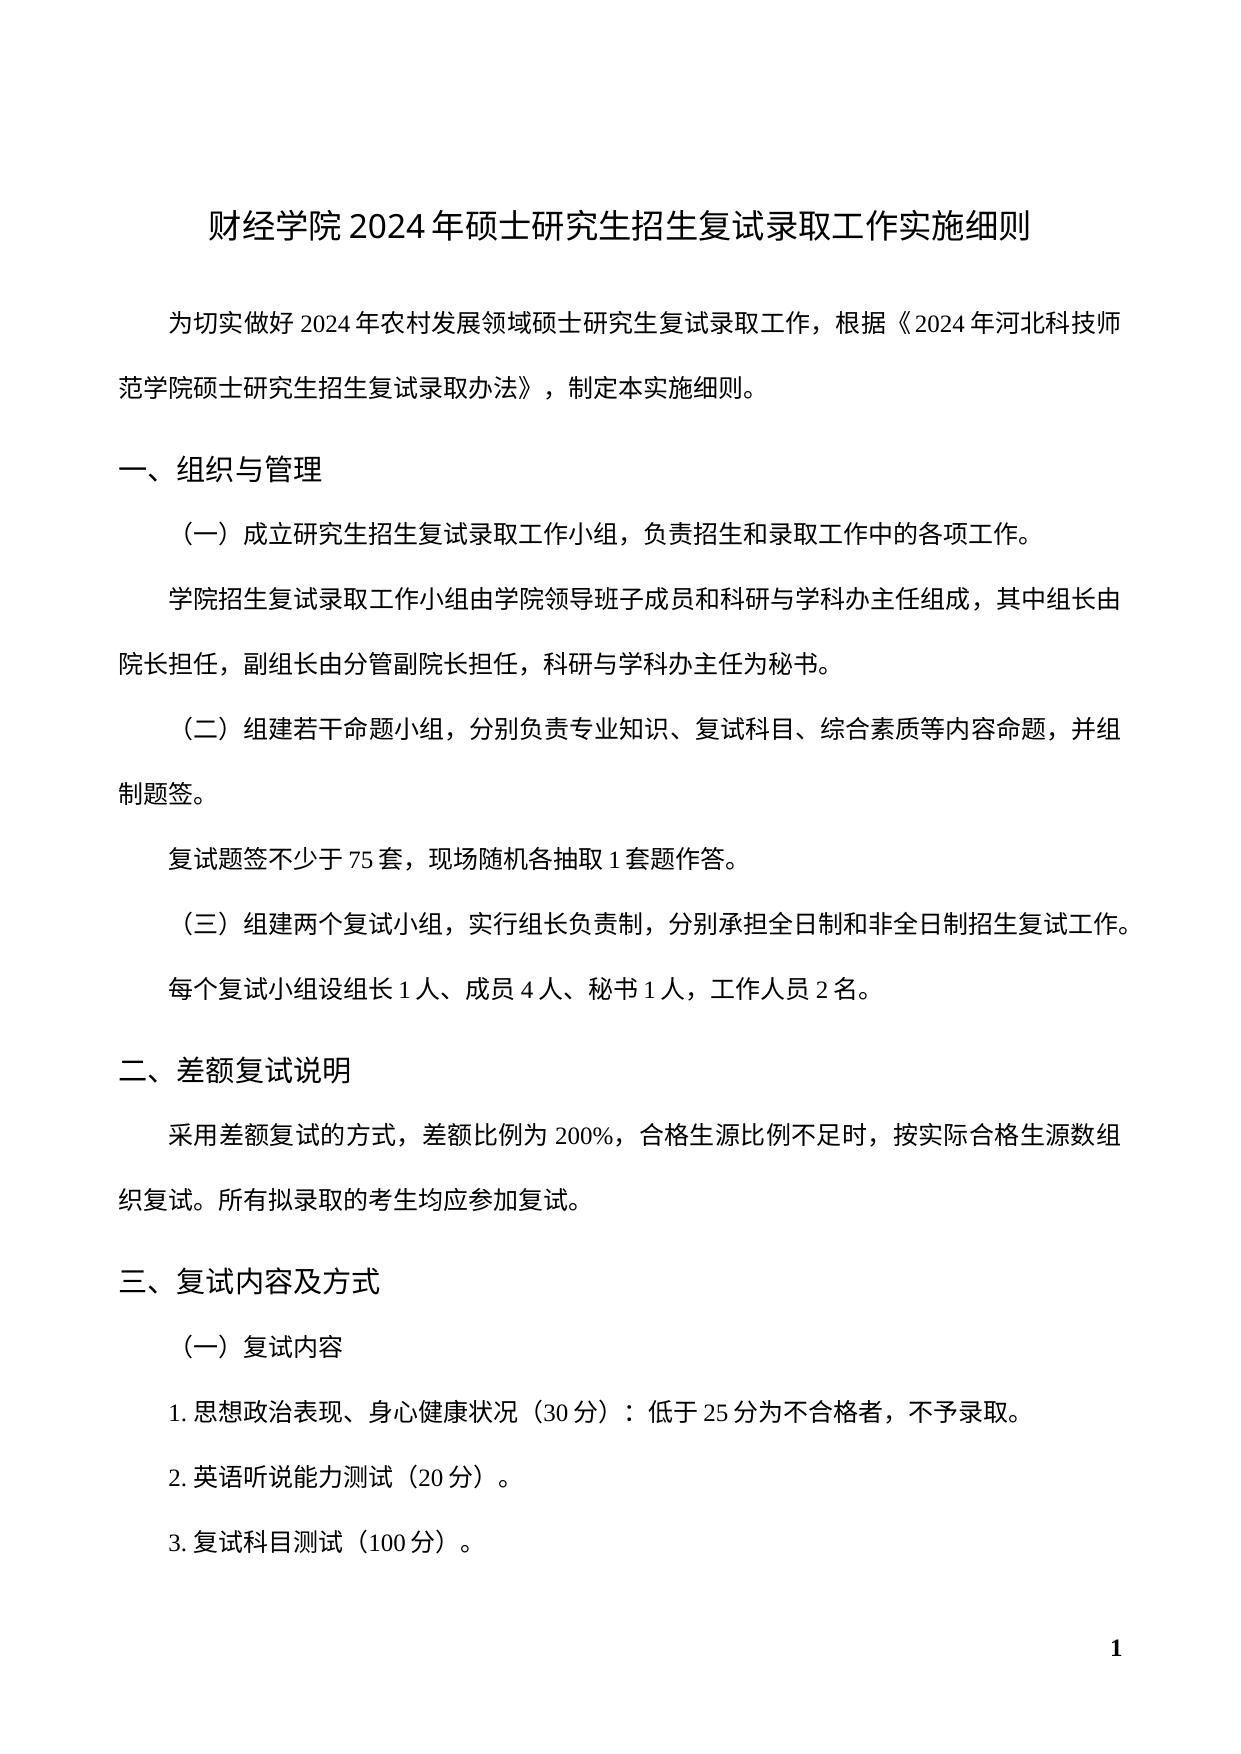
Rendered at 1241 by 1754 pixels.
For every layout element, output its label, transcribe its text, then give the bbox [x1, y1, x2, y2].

text 3. 复试科目测试（100分）。 [118, 1508, 1122, 1573]
text 每个复试小组设组长1人、成员4人、秘书1人，工作人员2名。 [118, 955, 1122, 1020]
text （二）组建若干命题小组，分别负责专业知识、复试科目、综合素质等内容命题，并组制题签。 [118, 695, 1122, 825]
text 采用差额复试的方式，差额比例为200%，合格生源比例不足时，按实际合格生源数组织复试。所有拟录取的考生均应参加复试。 [118, 1101, 1122, 1231]
text 为切实做好2024年农村发展领域硕士研究生复试录取工作，根据《2024年河北科技师范学院硕士研究生招生复试录取办法》，制定本实施细则。 [118, 289, 1122, 419]
text 财经学院2024年硕士研究生招生复试录取工作实施细则 [118, 191, 1122, 256]
text 学院招生复试录取工作小组由学院领导班子成员和科研与学科办主任组成，其中组长由院长担任，副组长由分管副院长担任，科研与学科办主任为秘书。 [118, 565, 1122, 695]
text 复试题签不少于75套，现场随机各抽取1套题作答。 [118, 825, 1122, 890]
text 1. 思想政治表现、身心健康状况（30分）：低于25分为不合格者，不予录取。 [118, 1378, 1122, 1443]
text （一）成立研究生招生复试录取工作小组，负责招生和录取工作中的各项工作。 [118, 500, 1122, 565]
text 二、差额复试说明 [118, 1036, 1122, 1101]
text （三）组建两个复试小组，实行组长负责制，分别承担全日制和非全日制招生复试工作。 [118, 890, 1122, 955]
text （一）复试内容 [118, 1313, 1122, 1378]
text 一、组织与管理 [118, 435, 1122, 500]
text 2. 英语听说能力测试（20分）。 [118, 1443, 1122, 1508]
text 三、复试内容及方式 [118, 1248, 1122, 1313]
